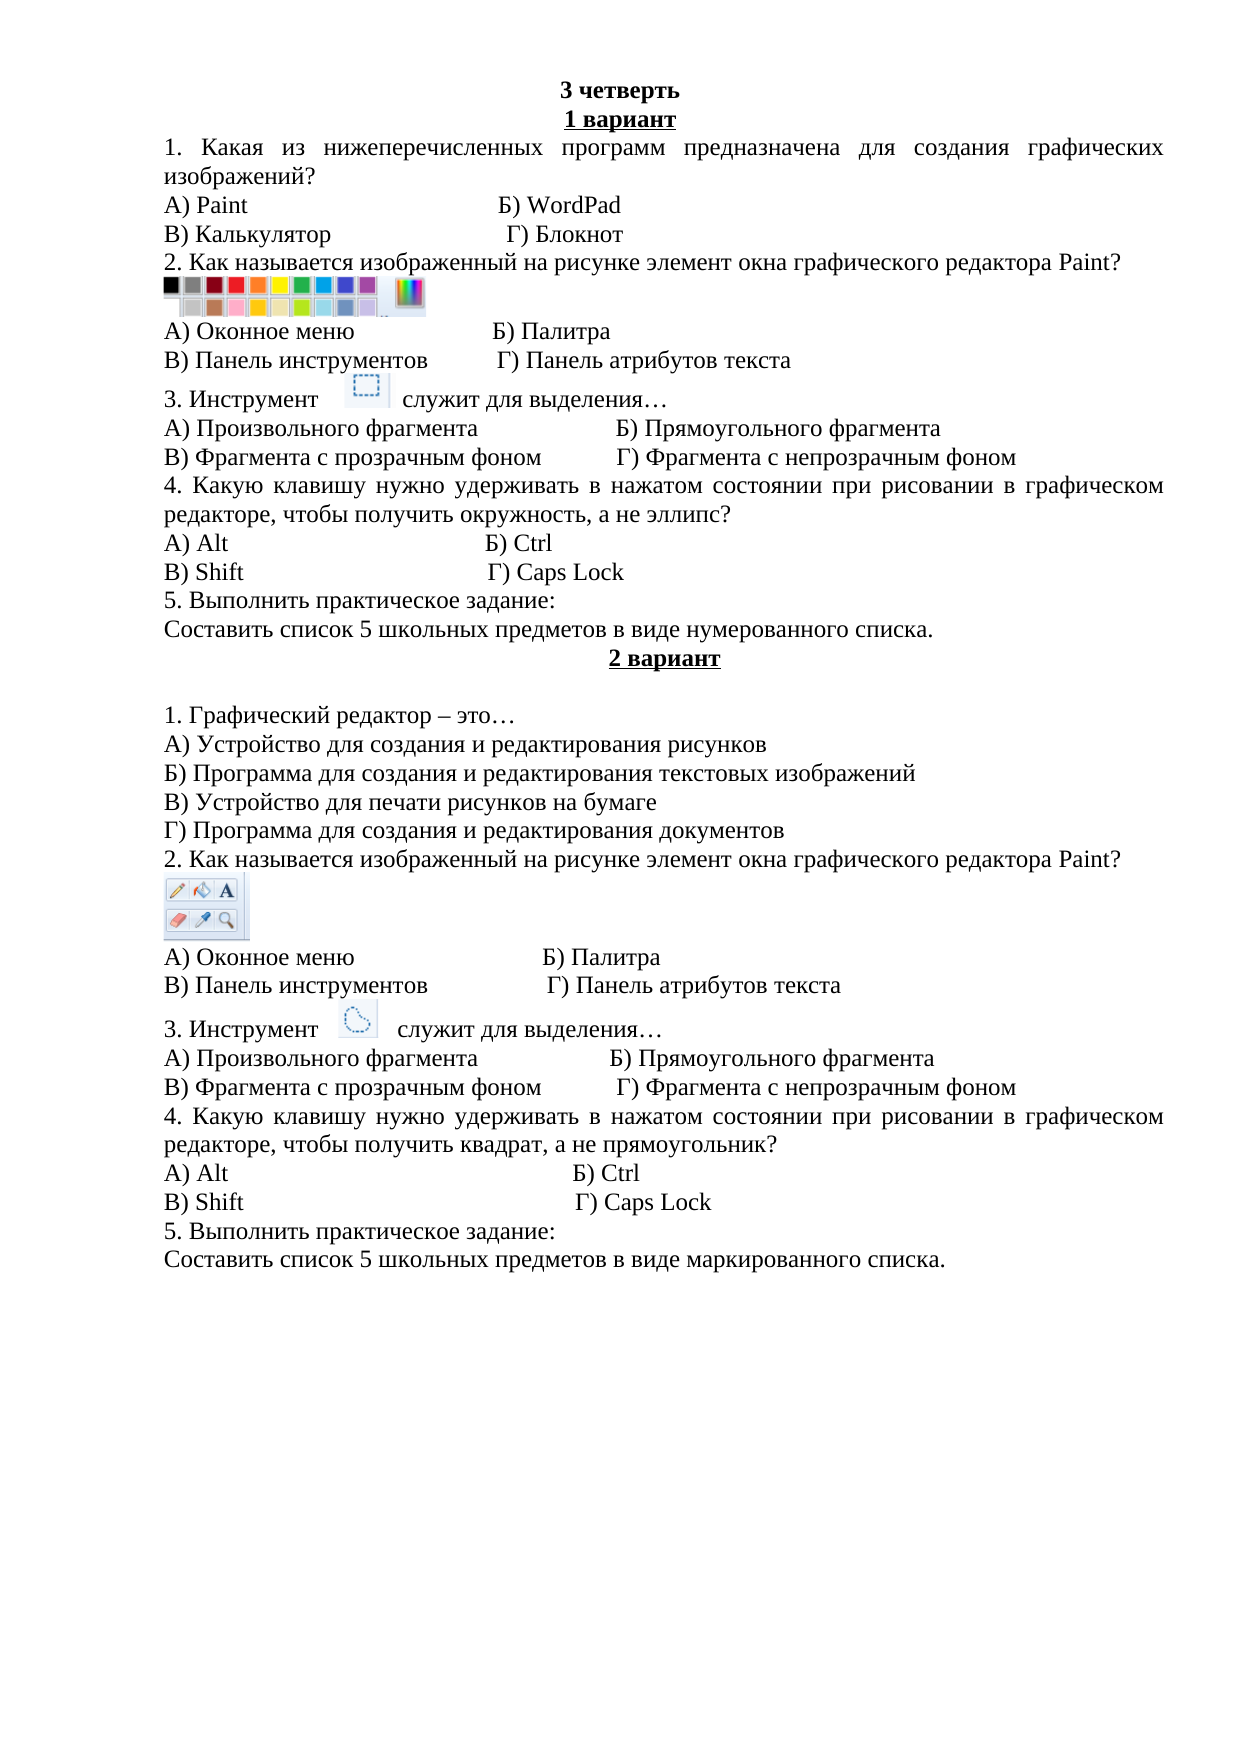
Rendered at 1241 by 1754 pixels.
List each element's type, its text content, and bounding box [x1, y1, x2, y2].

list А) Устройство для создания и редактирования рисунков [164, 729, 1165, 758]
list В) Shift Г) Caps Lock [164, 557, 1165, 585]
list Б) Программа для создания и редактирования текстовых изображений [164, 758, 1165, 787]
list А) Произвольного фрагмента Б) Прямоугольного фрагмента [164, 1043, 1165, 1072]
picture [163, 276, 427, 317]
text 1 вариант [75, 104, 1165, 132]
text 1. Графический редактор – это… [164, 700, 1165, 729]
text 3. Инструмент служит для выделения… [164, 374, 1165, 413]
text 2. Как называется изображенный на рисунке элемент окна графического редактора Paint? [164, 844, 1165, 873]
list 2 вариант [164, 643, 1165, 672]
text 1. Какая из нижеперечисленных программ предназначена для создания графических изображений? [164, 132, 1165, 190]
list В) Калькулятор Г) Блокнот [164, 219, 1165, 247]
list В) Фрагмента с прозрачным фоном Г) Фрагмента с непрозрачным фоном [164, 442, 1165, 470]
text 4. Какую клавишу нужно удерживать в нажатом состоянии при рисовании в графическом редакторе, чтобы получить окружность, а не эллипс? [164, 470, 1165, 528]
text 3 четверть [75, 75, 1165, 104]
list А) Оконное меню Б) Палитра [164, 942, 1165, 970]
list 5. Выполнить практическое задание: [164, 1216, 1165, 1244]
text 3. Инструмент служит для выделения… [164, 999, 1165, 1043]
list А) Оконное меню Б) Палитра [164, 316, 1165, 345]
list А) Alt Б) Ctrl [164, 528, 1165, 557]
text 4. Какую клавишу нужно удерживать в нажатом состоянии при рисовании в графическом редакторе, чтобы получить квадрат, а не прямоугольник? [164, 1101, 1165, 1158]
list Г) Программа для создания и редактирования документов [164, 815, 1165, 844]
text 2. Как называется изображенный на рисунке элемент окна графического редактора Paint? [164, 247, 1165, 276]
list Составить список 5 школьных предметов в виде нумерованного списка. [164, 614, 1165, 643]
list Составить список 5 школьных предметов в виде маркированного списка. [164, 1244, 1165, 1273]
list В) Панель инструментов Г) Панель атрибутов текста [164, 970, 1165, 999]
list А) Alt Б) Ctrl [164, 1158, 1165, 1187]
picture [343, 373, 396, 408]
list В) Устройство для печати рисунков на бумаге [164, 787, 1165, 815]
list В) Панель инструментов Г) Панель атрибутов текста [164, 345, 1165, 374]
list А) Произвольного фрагмента Б) Прямоугольного фрагмента [164, 413, 1165, 442]
list А) Paint Б) WordPad [164, 190, 1165, 219]
picture [163, 872, 250, 942]
picture [337, 999, 379, 1038]
list В) Фрагмента с прозрачным фоном Г) Фрагмента с непрозрачным фоном [164, 1072, 1165, 1101]
list В) Shift Г) Caps Lock [164, 1187, 1165, 1216]
list 5. Выполнить практическое задание: [164, 585, 1165, 614]
